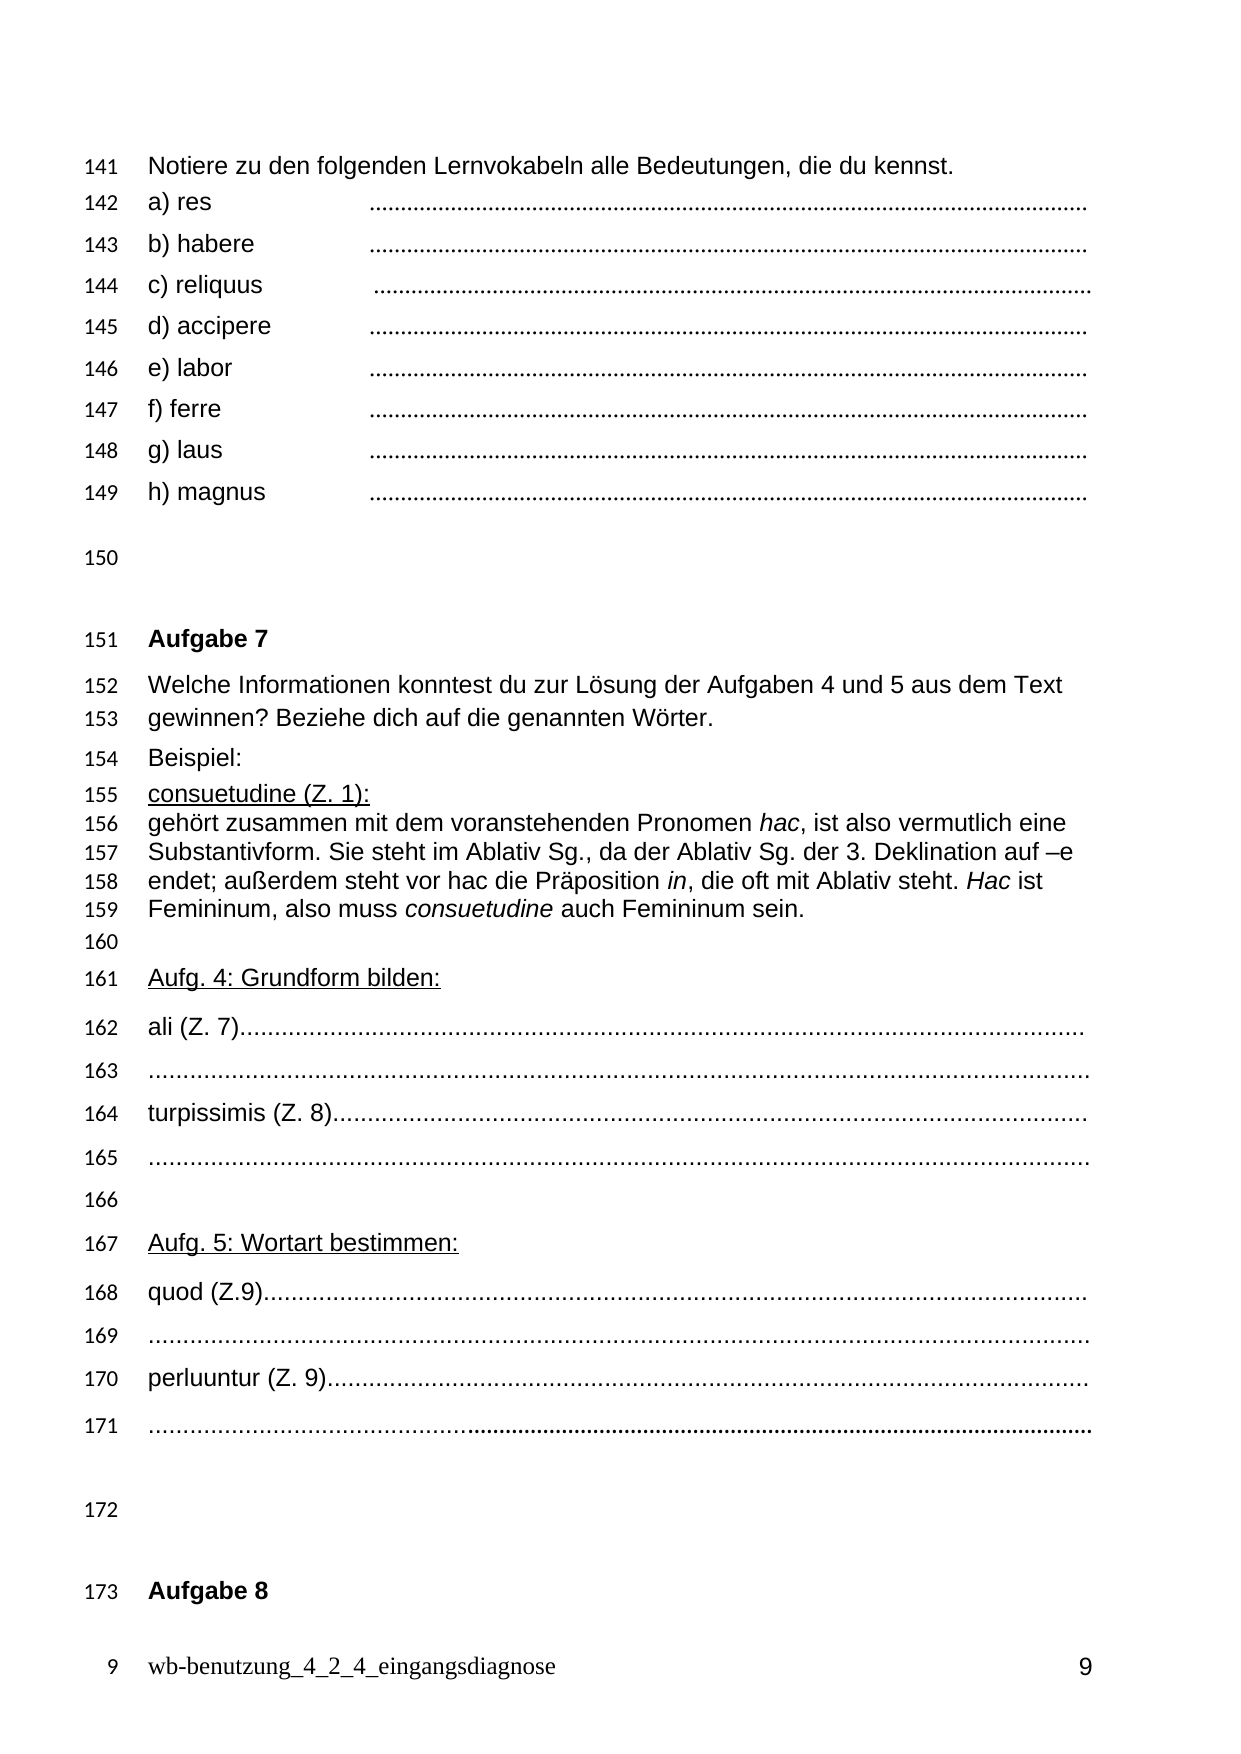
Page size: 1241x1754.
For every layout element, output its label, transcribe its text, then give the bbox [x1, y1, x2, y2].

text c) reliquus ................................................................................................................... [148, 270, 1092, 299]
text a) res ................................................................................................................... [148, 187, 1092, 216]
text Aufgabe 7 [148, 624, 1092, 652]
text quod (Z.9)....................................................................................................................... [148, 1277, 1092, 1306]
text perluuntur (Z. 9).............................................................................................................. [148, 1363, 1092, 1392]
text d) accipere ................................................................................................................... [148, 311, 1092, 340]
text consuetudine (Z. 1): [148, 779, 1092, 808]
text Femininum, also muss consuetudine auch Femininum sein. [148, 894, 1092, 923]
text ........................................................................................................................................ [148, 1141, 1092, 1170]
text endet; außerdem steht vor hac die Präposition in, die oft mit Ablativ steht. Hac ist [148, 866, 1092, 894]
text Aufgabe 8 [148, 1576, 1092, 1604]
text f) ferre ................................................................................................................... [148, 394, 1092, 423]
text h) magnus ................................................................................................................... [148, 477, 1092, 506]
text .................................................................................................................................................. [148, 1406, 1092, 1441]
text gehört zusammen mit dem voranstehenden Pronomen hac, ist also vermutlich eine [148, 808, 1092, 837]
text ........................................................................................................................................ [148, 1055, 1092, 1084]
text turpissimis (Z. 8)............................................................................................................. [148, 1098, 1092, 1127]
text ali (Z. 7).......................................................................................................................... [148, 1012, 1092, 1041]
text ........................................................................................................................................ [148, 1320, 1092, 1349]
text Welche Informationen konntest du zur Lösung der Aufgaben 4 und 5 aus dem Text gewinnen? Beziehe dich auf die genannten Wörter. [148, 667, 1092, 733]
text Aufg. 4: Grundform bilden: [148, 963, 1092, 991]
text e) labor ................................................................................................................... [148, 353, 1092, 382]
text Substantivform. Sie steht im Ablativ Sg., da der Ablativ Sg. der 3. Deklination auf –e [148, 837, 1092, 866]
text b) habere ................................................................................................................... [148, 229, 1092, 257]
text Aufg. 5: Wortart bestimmen: [148, 1228, 1092, 1256]
text g) laus ................................................................................................................... [148, 435, 1092, 464]
text Notiere zu den folgenden Lernvokabeln alle Bedeutungen, die du kennst. [148, 148, 1092, 181]
text Beispiel: [148, 740, 1092, 773]
